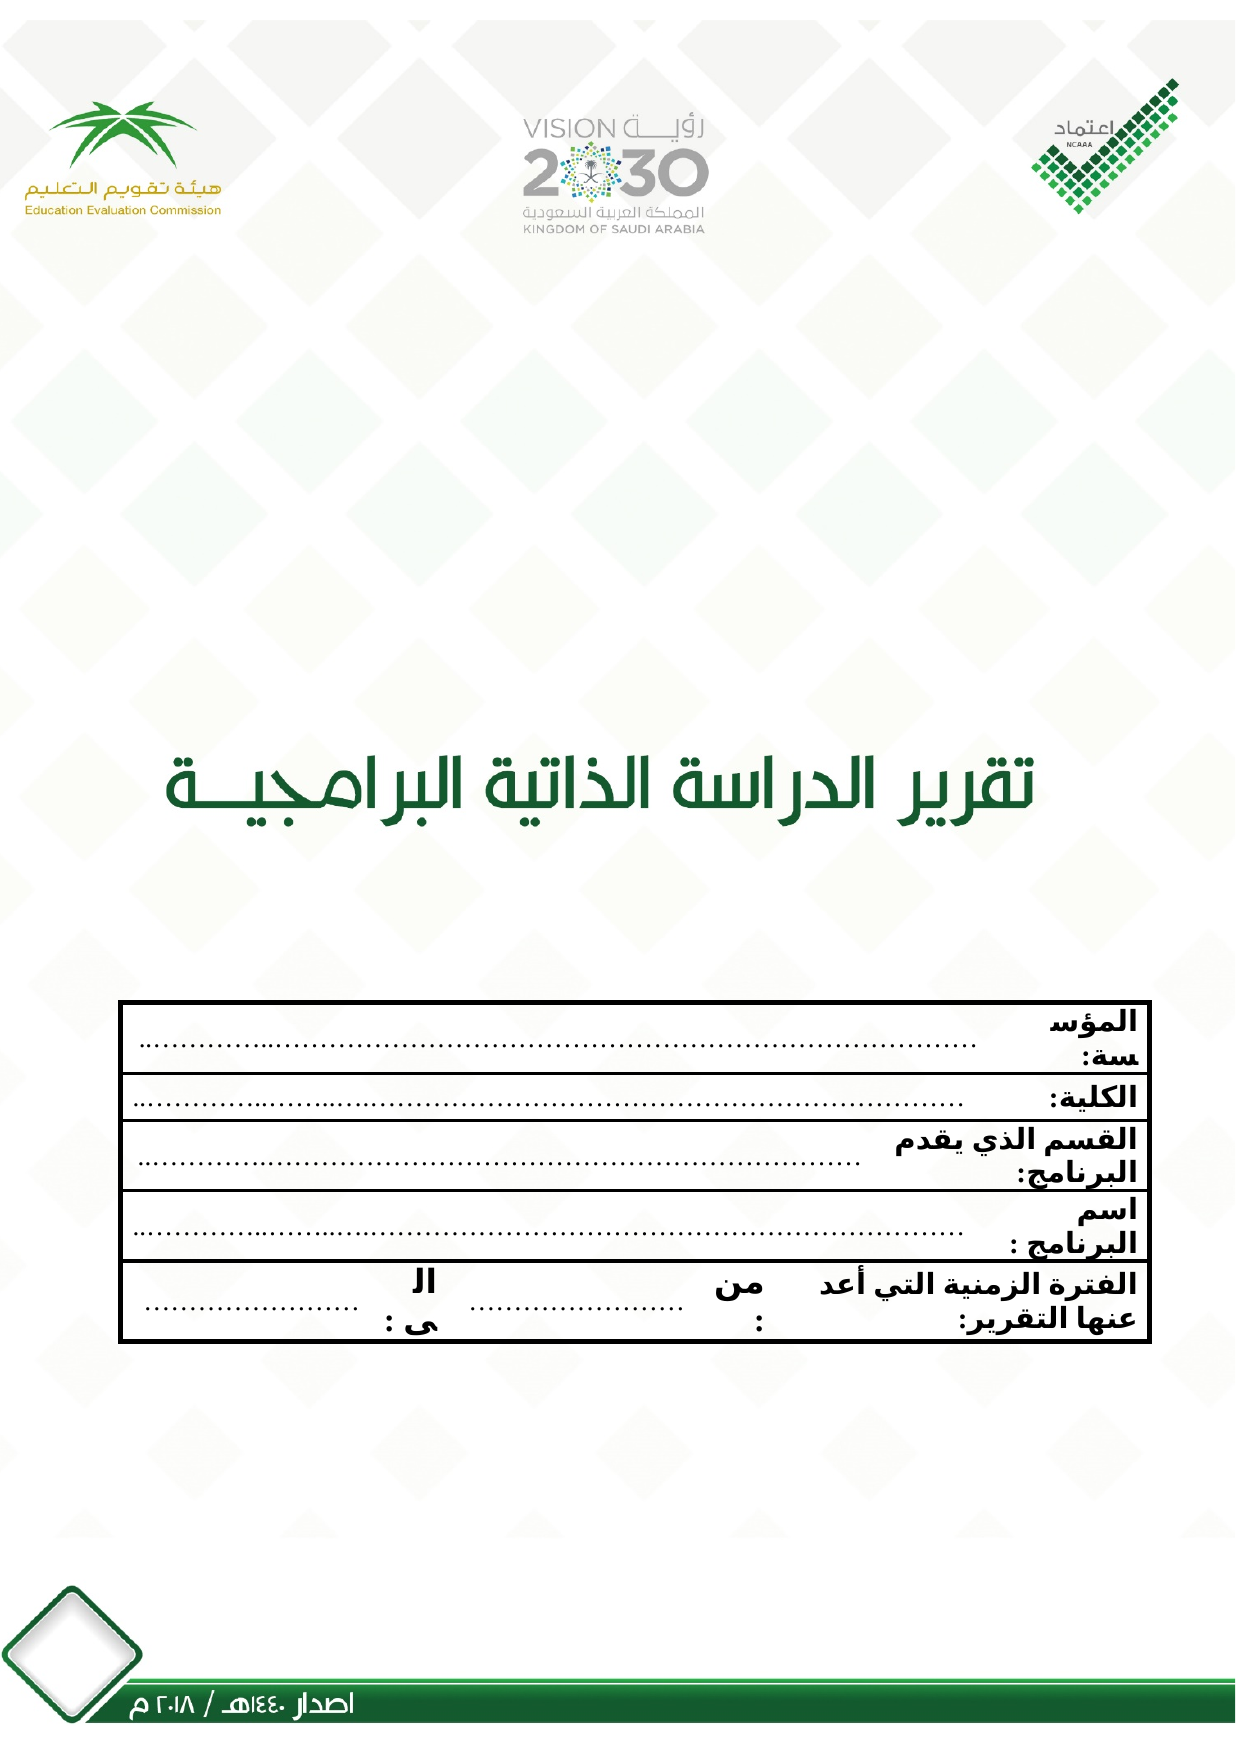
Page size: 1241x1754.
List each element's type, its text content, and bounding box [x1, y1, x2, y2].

table_cell ………………………………………………………….…..……..………….. [123, 1192, 977, 1259]
table_cell …………………… [123, 1263, 371, 1339]
table_cell …………………… [448, 1263, 696, 1339]
table_cell اسم البرنامج : [977, 1192, 1147, 1259]
picture [0, 20, 1235, 1734]
table_cell القسم الذي يقدم البرنامج: [873, 1122, 1147, 1189]
table_cell ………………………………………………………….………….. [123, 1122, 873, 1189]
table_cell الى : [371, 1263, 448, 1339]
table_cell من : [696, 1263, 776, 1339]
table_cell الفترة الزمنية التي أعد عنها التقرير: [776, 1263, 1147, 1339]
table_header المؤسسة: [1027, 1005, 1147, 1072]
table_header ……………………………………………………………………..………….. [123, 1005, 1027, 1072]
table_cell الكلية: [977, 1075, 1147, 1119]
table_cell ………………………………………………………….…..……..………….. [123, 1075, 977, 1119]
